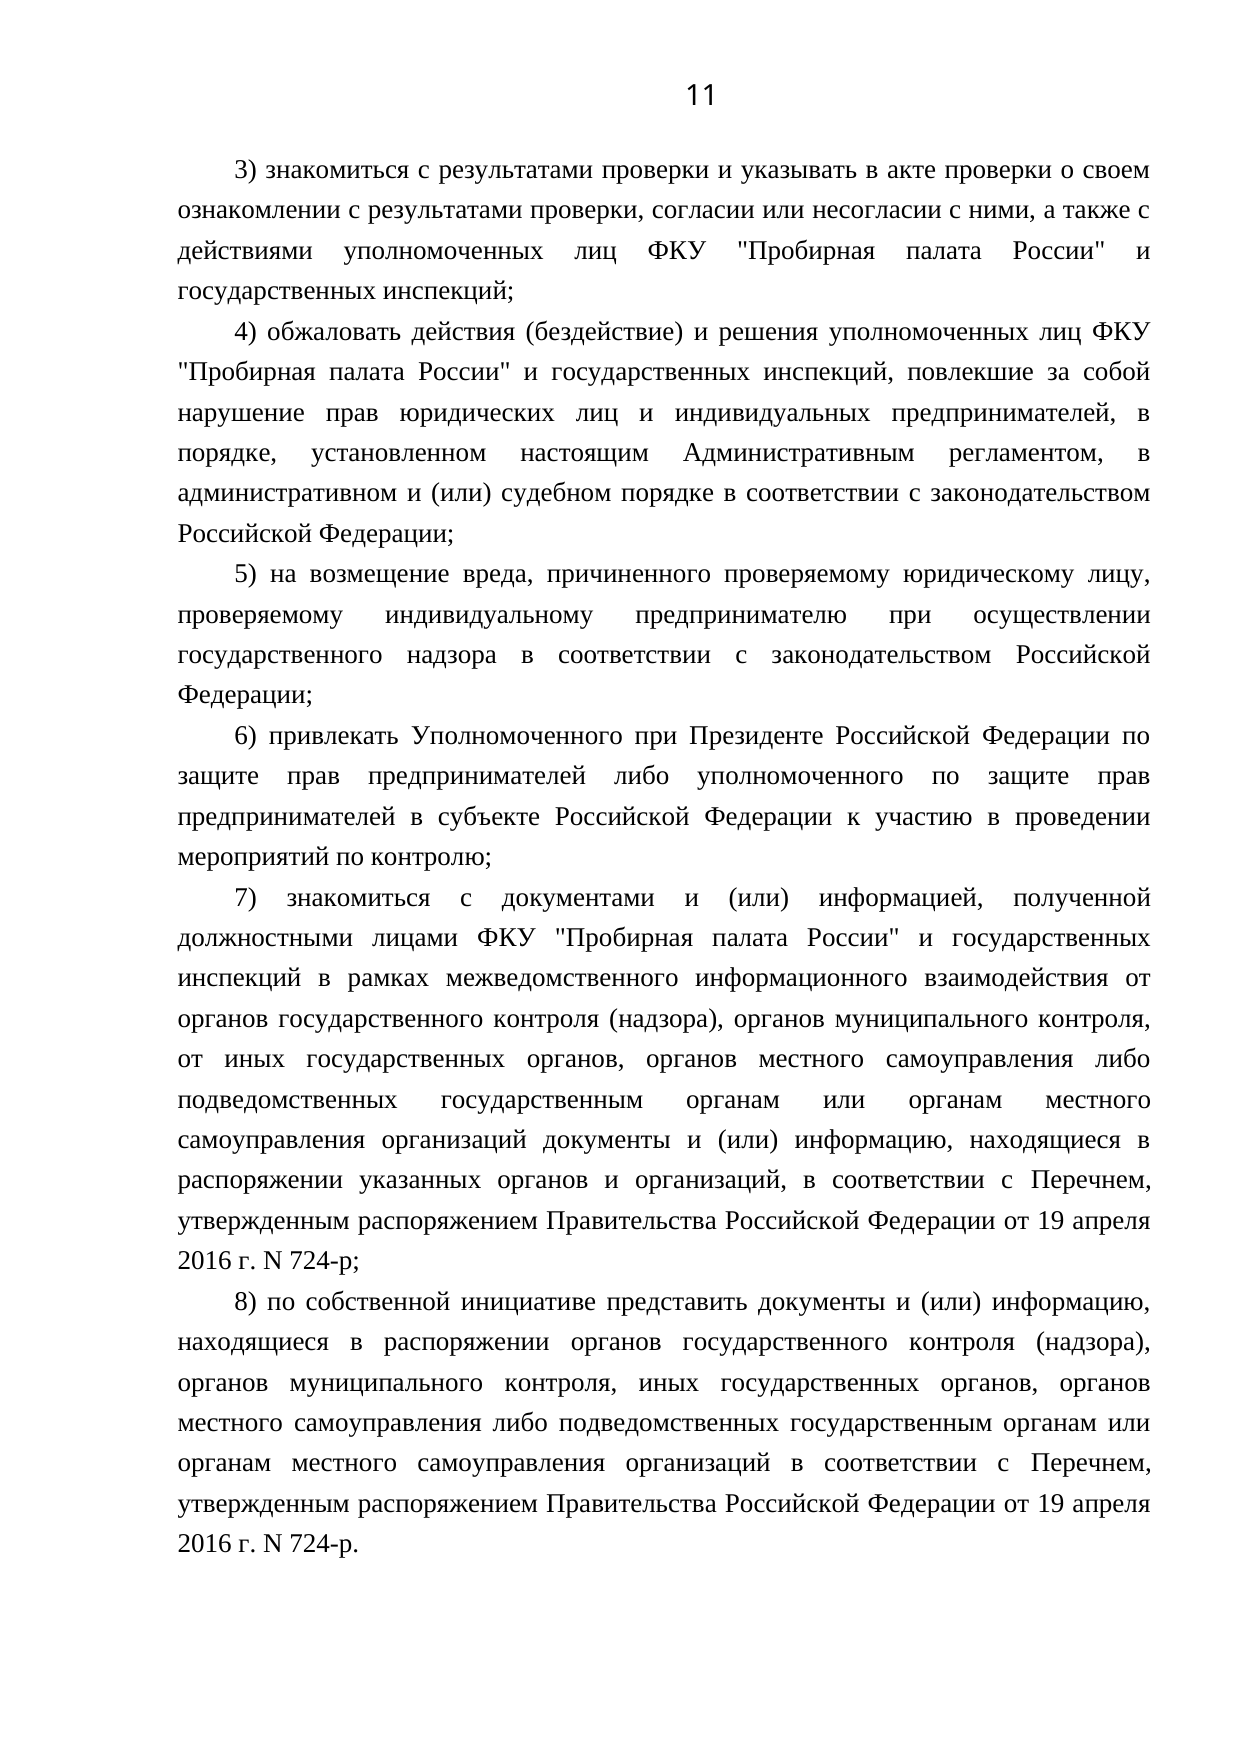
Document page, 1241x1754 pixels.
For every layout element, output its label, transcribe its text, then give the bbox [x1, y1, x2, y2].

text 3) знакомиться с результатами проверки и указывать в акте проверки о своем ознакомлении с результатами проверки, согласии или несогласии с ними, а также с действиями уполномоченных лиц ФКУ "Пробирная палата России" и государственных инспекций; [177, 153, 1152, 306]
text 5) на возмещение вреда, причиненного проверяемому юридическому лицу, проверяемому индивидуальному предпринимателю при осуществлении государственного надзора в соответствии с законодательством Российской Федерации; [177, 557, 1152, 710]
text 7) знакомиться с документами и (или) информацией, полученной должностными лицами ФКУ "Пробирная палата России" и государственных инспекций в рамках межведомственного информационного взаимодействия от органов государственного контроля (надзора), органов муниципального контроля, от иных государственных органов, органов местного самоуправления либо подведомственных государственным органам или органам местного самоуправления организаций документы и (или) информацию, находящиеся в распоряжении указанных органов и организаций, в соответствии с Перечнем, утвержденным распоряжением Правительства Российской Федерации от 19 апреля 2016 г. N 724-р; [177, 881, 1152, 1276]
text 6) привлекать Уполномоченного при Президенте Российской Федерации по защите прав предпринимателей либо уполномоченного по защите прав предпринимателей в субъекте Российской Федерации к участию в проведении мероприятий по контролю; [177, 719, 1152, 871]
text 4) обжаловать действия (бездействие) и решения уполномоченных лиц ФКУ "Пробирная палата России" и государственных инспекций, повлекшие за собой нарушение прав юридических лиц и индивидуальных предпринимателей, в порядке, установленном настоящим Административным регламентом, в административном и (или) судебном порядке в соответствии с законодательством Российской Федерации; [177, 315, 1152, 548]
text 8) по собственной инициативе представить документы и (или) информацию, находящиеся в распоряжении органов государственного контроля (надзора), органов муниципального контроля, иных государственных органов, органов местного самоуправления либо подведомственных государственным органам или органам местного самоуправления организаций в соответствии с Перечнем, утвержденным распоряжением Правительства Российской Федерации от 19 апреля 2016 г. N 724-р. [177, 1285, 1152, 1558]
